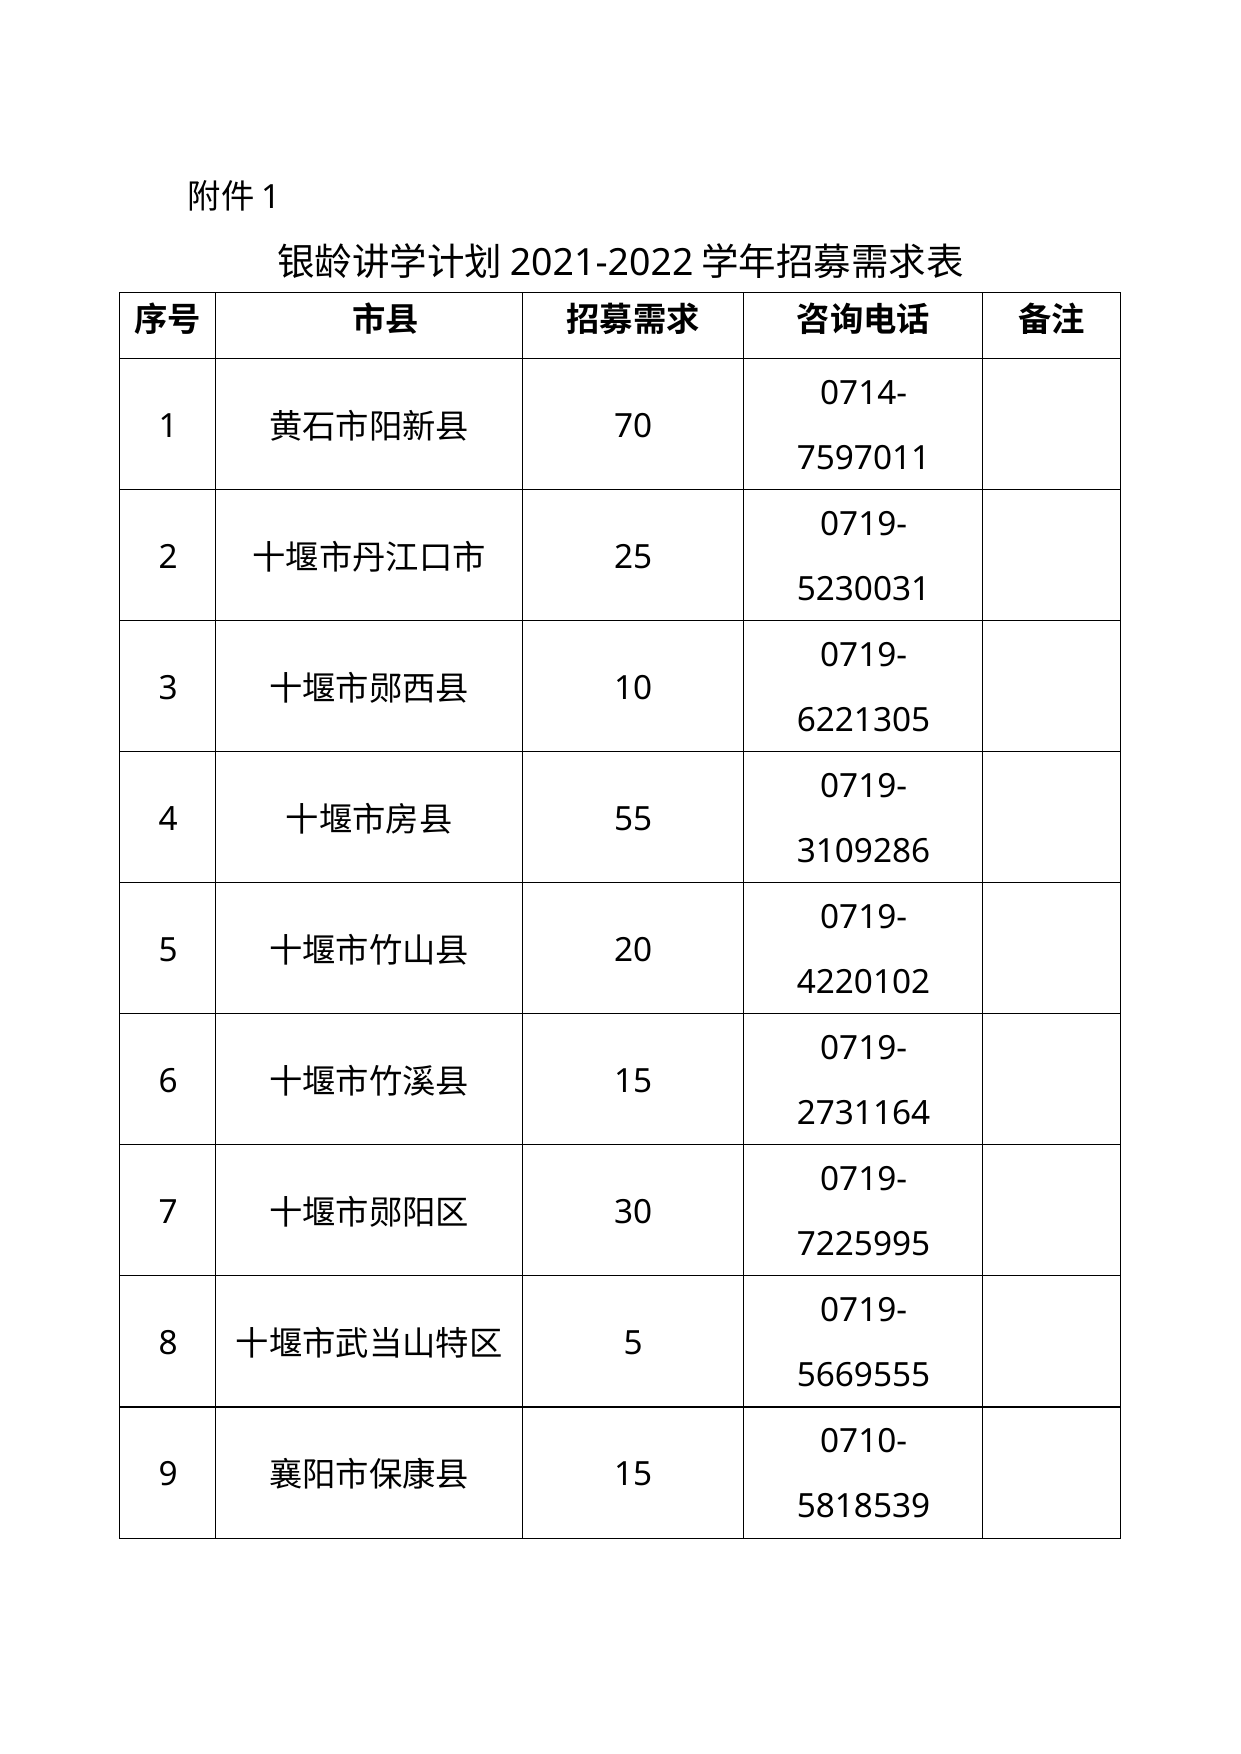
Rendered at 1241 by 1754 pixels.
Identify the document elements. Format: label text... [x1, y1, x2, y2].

table_cell 15 [523, 1408, 743, 1537]
text 银龄讲学计划2021-2022学年招募需求表 [187, 227, 1053, 292]
table_cell 十堰市郧阳区 [216, 1145, 522, 1275]
table_cell 0714-7597011 [744, 359, 982, 489]
table_header 序号 [120, 293, 215, 358]
table_cell 30 [523, 1145, 743, 1275]
table_cell 0719-3109286 [744, 752, 982, 882]
table_cell [983, 621, 1120, 751]
table_header 咨询电话 [744, 293, 982, 358]
table_cell [983, 490, 1120, 620]
table_cell 7 [120, 1145, 215, 1275]
table_cell 0719-5230031 [744, 490, 982, 620]
table_header 备注 [983, 293, 1120, 358]
table_cell 70 [523, 359, 743, 489]
table_cell 0719-2731164 [744, 1014, 982, 1144]
table_cell 55 [523, 752, 743, 882]
table_cell 1 [120, 359, 215, 489]
table_cell [983, 1408, 1120, 1537]
table_cell 8 [120, 1276, 215, 1406]
table_cell 6 [120, 1014, 215, 1144]
table_cell 5 [523, 1276, 743, 1406]
table_cell 0719-7225995 [744, 1145, 982, 1275]
table_cell [983, 752, 1120, 882]
table_cell 2 [120, 490, 215, 620]
table_cell 3 [120, 621, 215, 751]
table_cell 襄阳市保康县 [216, 1408, 522, 1537]
table_cell 0710-5818539 [744, 1408, 982, 1537]
table_cell 十堰市竹山县 [216, 883, 522, 1013]
table_cell [983, 359, 1120, 489]
table_cell 0719-6221305 [744, 621, 982, 751]
table_cell 十堰市竹溪县 [216, 1014, 522, 1144]
text 附件1 [187, 162, 1053, 227]
table_cell 15 [523, 1014, 743, 1144]
table_cell [983, 1014, 1120, 1144]
table_cell [983, 1276, 1120, 1406]
table_cell 十堰市武当山特区 [216, 1276, 522, 1406]
table_cell 0719-5669555 [744, 1276, 982, 1406]
table_cell [983, 883, 1120, 1013]
table_cell 25 [523, 490, 743, 620]
table_cell 0719-4220102 [744, 883, 982, 1013]
table_header 市县 [216, 293, 522, 358]
table_cell [983, 1145, 1120, 1275]
table_cell 5 [120, 883, 215, 1013]
table_cell 黄石市阳新县 [216, 359, 522, 489]
table_cell 十堰市丹江口市 [216, 490, 522, 620]
table_cell 10 [523, 621, 743, 751]
table_cell 十堰市郧西县 [216, 621, 522, 751]
table_header 招募需求 [523, 293, 743, 358]
table_cell 9 [120, 1408, 215, 1537]
table_cell 4 [120, 752, 215, 882]
table_cell 十堰市房县 [216, 752, 522, 882]
table_cell 20 [523, 883, 743, 1013]
